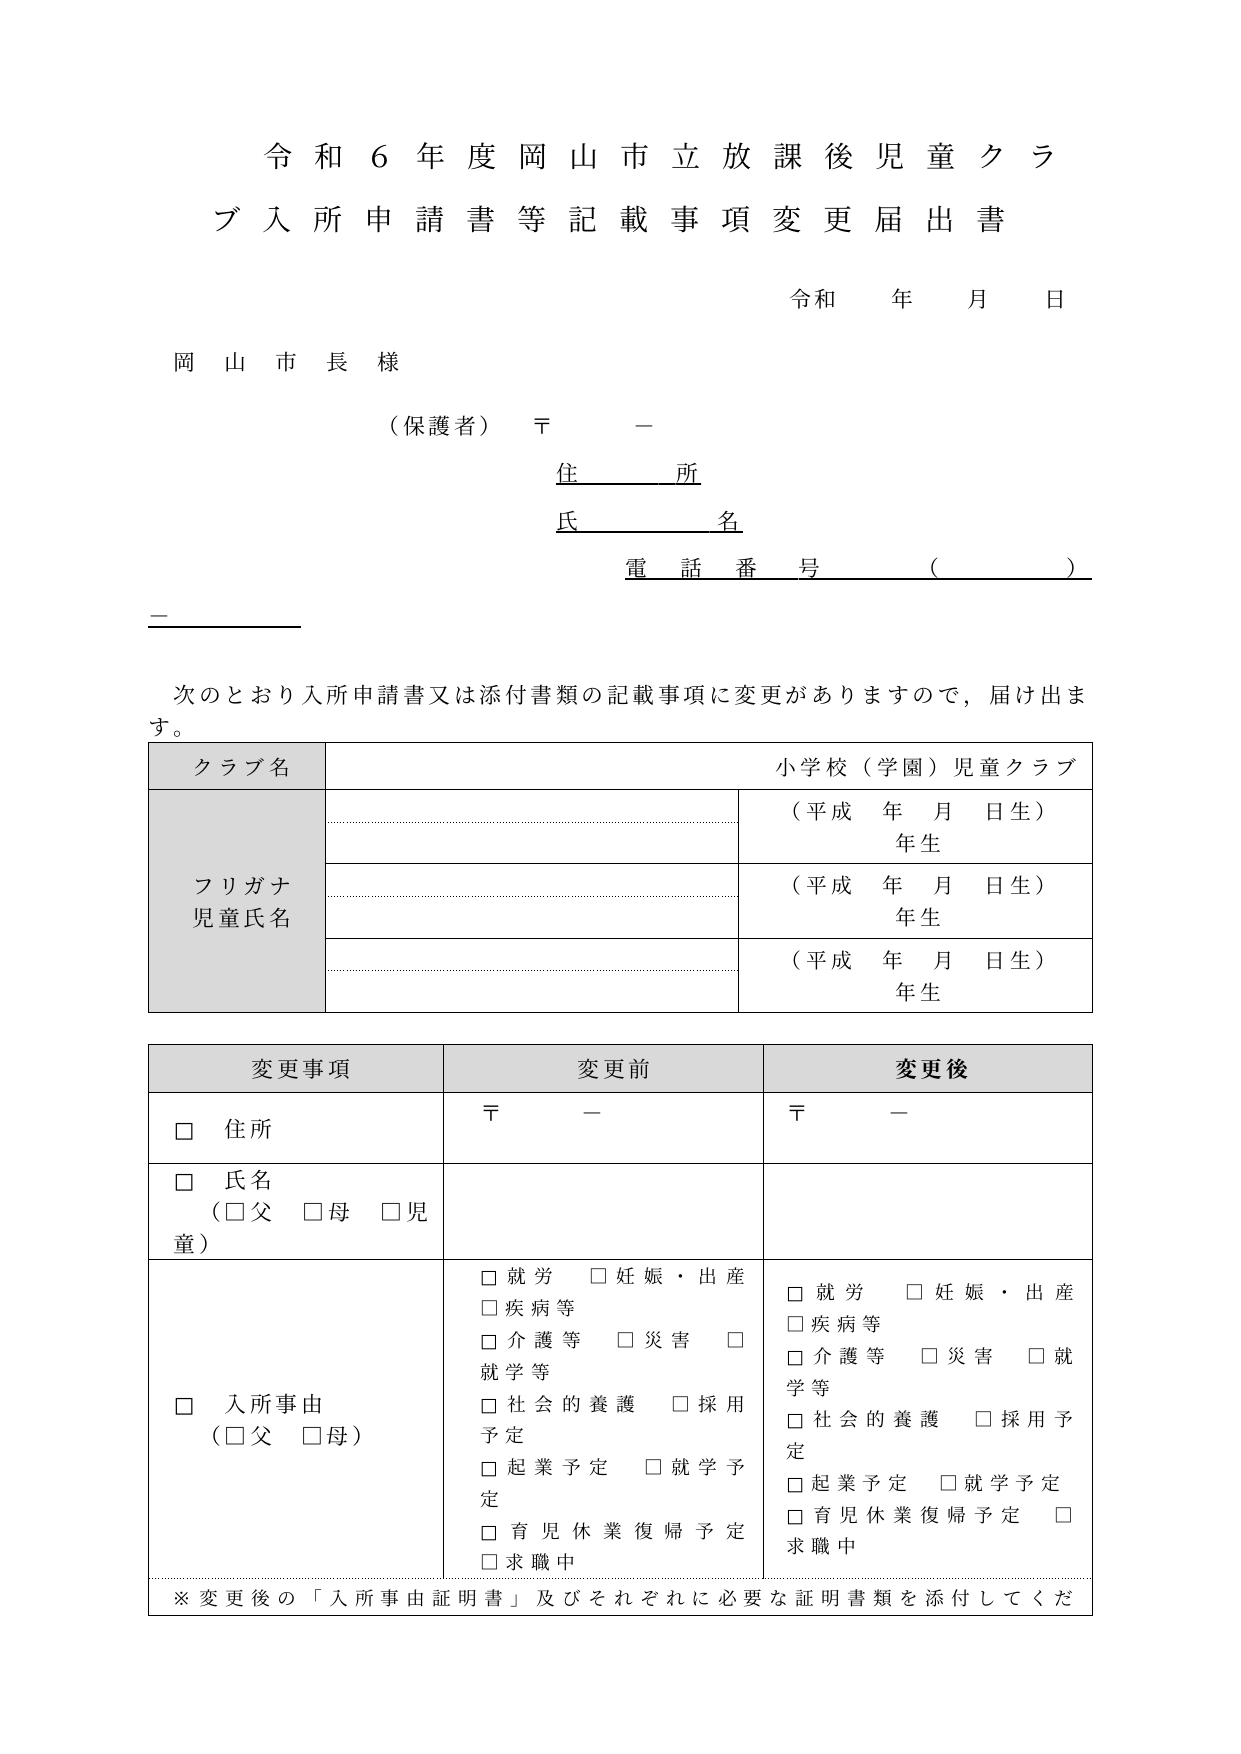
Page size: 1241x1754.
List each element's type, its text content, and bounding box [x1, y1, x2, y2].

text 岡 山 市 長 様 [148, 345, 1092, 377]
table_cell [326, 970, 738, 1012]
table_cell （平成 年 月 日生） 年生 [739, 864, 1092, 937]
table_cell （平成 年 月 日生） 年生 [739, 790, 1092, 863]
text 住 所 [148, 456, 1092, 488]
table_header 変更前 [444, 1045, 763, 1092]
table_header 変更事項 [149, 1045, 443, 1092]
text （保護者） 〒 － [148, 409, 1092, 441]
table_cell □就労 □妊娠・出産 □疾病等 □介護等 □災害 □就学等 □社会的養護 □採用予定 □起業予定 □就学予定 □育児休業復帰予定 □求職中 [444, 1260, 763, 1578]
table_cell [326, 790, 738, 822]
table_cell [149, 1578, 1092, 1615]
table_header 変更後 [764, 1045, 1092, 1092]
table_cell [326, 822, 738, 863]
table_cell 〒 － [764, 1093, 1092, 1162]
table_cell □就労 □妊娠・出産 □疾病等 □介護等 □災害 □就学等 □社会的養護 □採用予定 □起業予定 □就学予定 □育児休業復帰予定 □求職中 [764, 1260, 1092, 1578]
table_header クラブ名 [149, 743, 325, 789]
table_cell [444, 1164, 763, 1259]
table_cell 〒 － [444, 1093, 763, 1162]
text 令和 年 月 日 [148, 282, 1070, 313]
table_cell [764, 1164, 1092, 1259]
text 電話番号 （ ） － [148, 551, 1092, 631]
table_cell [326, 896, 738, 937]
table_cell [326, 864, 738, 896]
table_cell [326, 939, 738, 970]
text 令和６年度岡山市立放課後児童クラブ入所申請書等記載事項変更届出書 [148, 123, 1092, 250]
table_cell □ 住所 [149, 1093, 443, 1162]
text 氏 名 [148, 504, 1092, 536]
text 次のとおり入所申請書又は添付書類の記載事項に変更がありますので，届け出ます。 [148, 678, 1092, 742]
table_cell □ 氏名 （□父 □母 □児童） [149, 1164, 443, 1259]
table_cell □ 入所事由 （□父 □母） [149, 1260, 443, 1578]
table_cell フリガナ 児童氏名 [149, 790, 325, 1012]
table_header 小学校（学園）児童クラブ [326, 743, 1092, 789]
table_cell （平成 年 月 日生） 年生 [739, 939, 1092, 1012]
